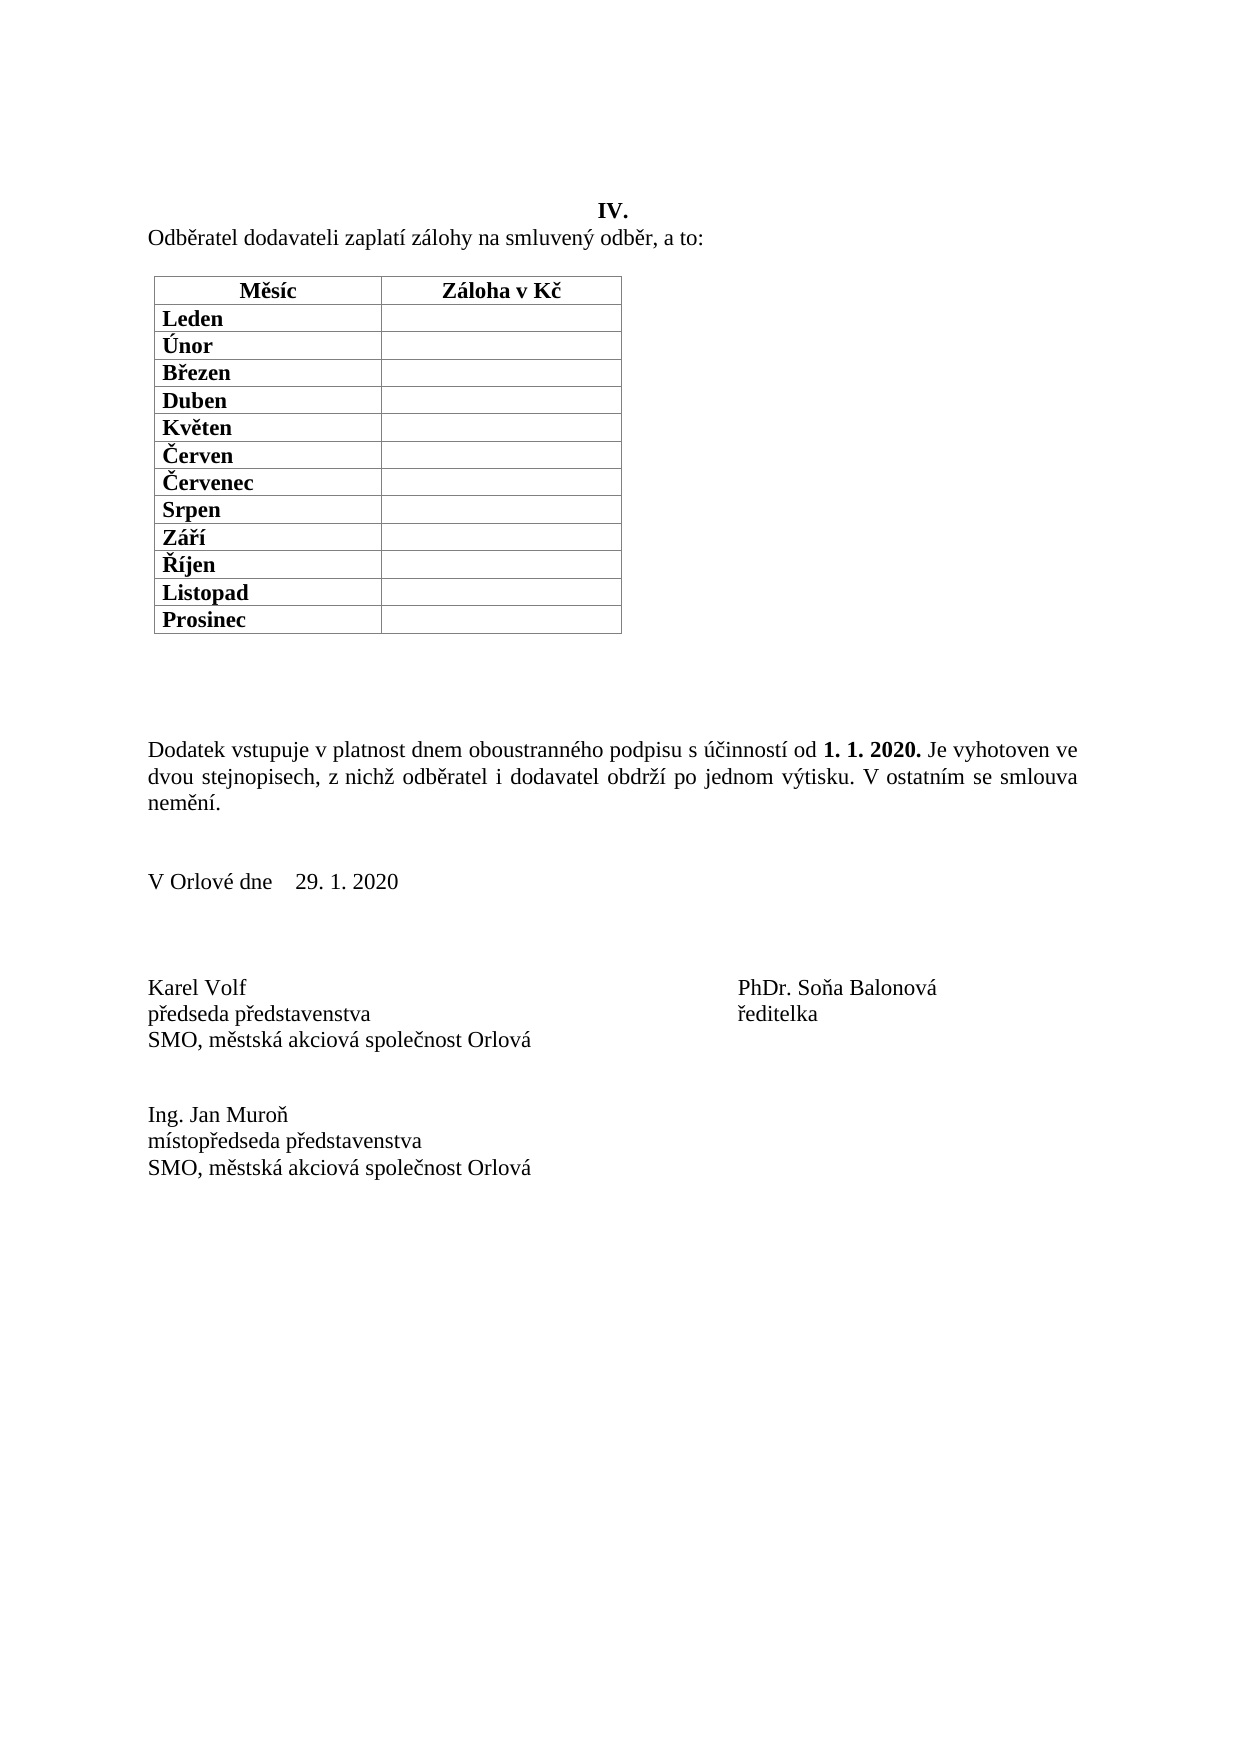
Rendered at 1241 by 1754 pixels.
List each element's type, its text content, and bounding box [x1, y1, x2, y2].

table_cell Prosinec [155, 606, 381, 632]
table_cell [382, 414, 621, 441]
table_cell [382, 469, 621, 495]
table_cell [382, 305, 621, 331]
table_cell [382, 496, 621, 523]
table_cell Červenec [155, 469, 381, 495]
text místopředseda představenstva [148, 1127, 1078, 1154]
table_cell [382, 551, 621, 578]
table_cell Březen [155, 360, 381, 386]
table_header Záloha v Kč [382, 277, 621, 304]
table_cell [382, 579, 621, 605]
text Ing. Jan Muroň [148, 1101, 1078, 1127]
table_cell [382, 442, 621, 468]
subtitle Odběratel dodavateli zaplatí zálohy na smluvený odběr, a to: [148, 223, 1078, 250]
text Karel Volf PhDr. Soňa Balonová [148, 974, 1078, 1000]
table_cell Červen [155, 442, 381, 468]
text Dodatek vstupuje v platnost dnem oboustranného podpisu s účinností od 1. 1. 2020. Je vyhotoven ve dvou stejnopisech, z nichž odběratel i dodavatel obdrží po jednom výtisku. V ostatním se smlouva nemění. [148, 737, 1078, 816]
table_cell Květen [155, 414, 381, 441]
table_cell Říjen [155, 551, 381, 578]
table_cell [382, 360, 621, 386]
table_cell Září [155, 524, 381, 550]
text SMO, městská akciová společnost Orlová [148, 1154, 1078, 1180]
table_cell [382, 387, 621, 413]
table_cell Srpen [155, 496, 381, 523]
table_cell Duben [155, 387, 381, 413]
text IV. [148, 197, 1078, 223]
table_cell Listopad [155, 579, 381, 605]
text SMO, městská akciová společnost Orlová [148, 1026, 1078, 1053]
table_cell [382, 332, 621, 358]
table_cell Leden [155, 305, 381, 331]
text V Orlové dne 29. 1. 2020 [148, 868, 1078, 895]
text předseda představenstva ředitelka [148, 1000, 1078, 1026]
table_cell [382, 606, 621, 632]
table_cell [382, 524, 621, 550]
table_cell Únor [155, 332, 381, 358]
table_header Měsíc [155, 277, 381, 304]
